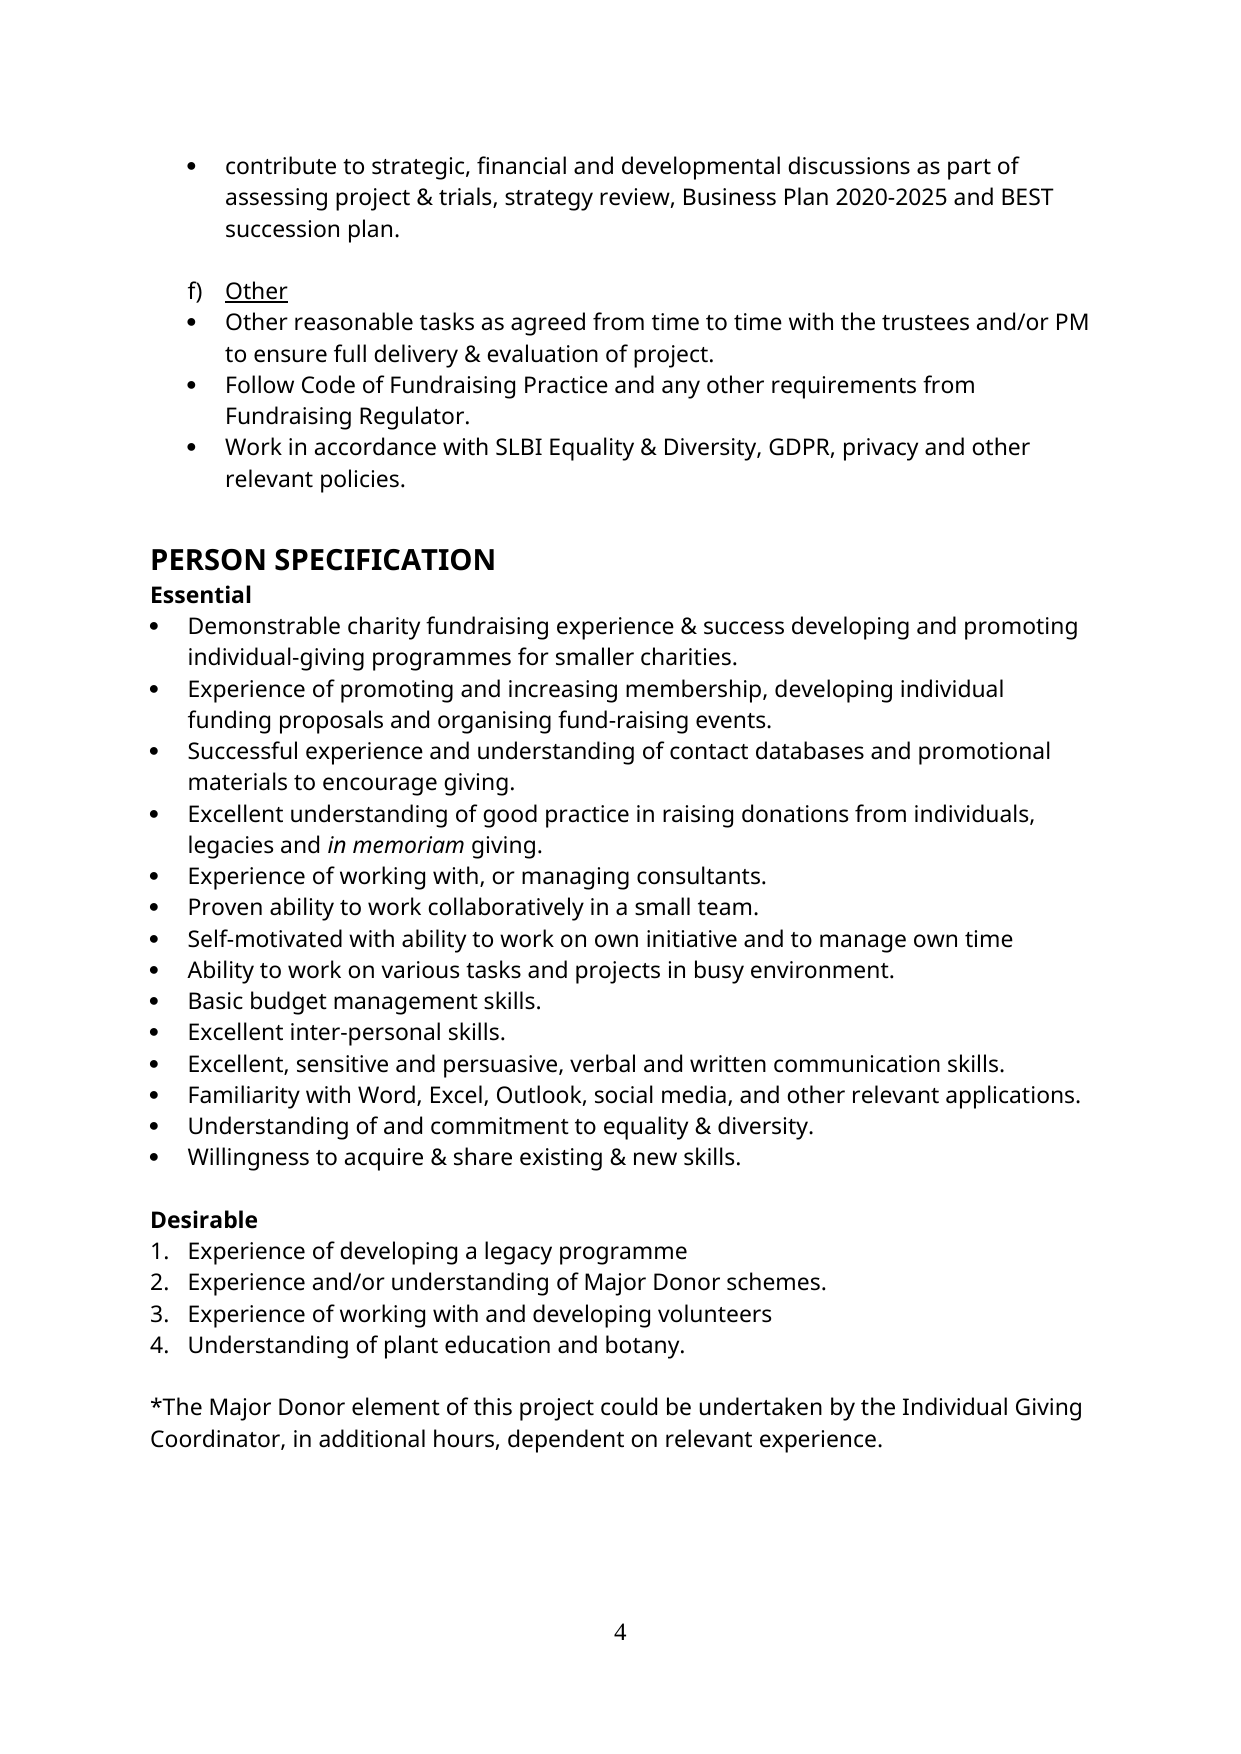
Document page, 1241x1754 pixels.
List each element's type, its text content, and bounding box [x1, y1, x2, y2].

list Successful experience and understanding of contact databases and promotional materials to encourage giving. [150, 735, 1090, 798]
text Essential [150, 579, 1090, 610]
list Understanding of plant education and botany. [150, 1329, 1090, 1360]
list Other [187, 275, 1090, 306]
list Experience and/or understanding of Major Donor schemes. [150, 1266, 1090, 1298]
list Proven ability to work collaboratively in a small team. [150, 891, 1090, 923]
list Experience of working with, or managing consultants. [150, 860, 1090, 891]
list Experience of promoting and increasing membership, developing individual funding proposals and organising fund-raising events. [150, 673, 1090, 735]
list Demonstrable charity fundraising experience & success developing and promoting individual-giving programmes for smaller charities. [150, 610, 1090, 673]
list Understanding of and commitment to equality & diversity. [150, 1110, 1090, 1141]
text Desirable [150, 1204, 1090, 1235]
list Willingness to acquire & share existing & new skills. [150, 1141, 1090, 1173]
text *The Major Donor element of this project could be undertaken by the Individual Giving Coordinator, in additional hours, dependent on relevant experience. [150, 1391, 1090, 1454]
subtitle contribute to strategic, financial and developmental discussions as part of assessing project & trials, strategy review, Business Plan 2020-2025 and BEST succession plan. [187, 150, 1090, 244]
list Self-motivated with ability to work on own initiative and to manage own time [150, 923, 1090, 954]
list Familiarity with Word, Excel, Outlook, social media, and other relevant applications. [150, 1079, 1090, 1110]
list Experience of working with and developing volunteers [150, 1298, 1090, 1329]
list Basic budget management skills. [150, 985, 1090, 1016]
list Excellent, sensitive and persuasive, verbal and written communication skills. [150, 1048, 1090, 1079]
list Experience of developing a legacy programme [150, 1235, 1090, 1266]
list Work in accordance with SLBI Equality & Diversity, GDPR, privacy and other relevant policies. [187, 431, 1090, 494]
text PERSON SPECIFICATION [150, 539, 1090, 579]
list Follow Code of Fundraising Practice and any other requirements from Fundraising Regulator. [187, 369, 1090, 431]
list Excellent understanding of good practice in raising donations from individuals, legacies and in memoriam giving. [150, 798, 1090, 860]
list Other reasonable tasks as agreed from time to time with the trustees and/or PM to ensure full delivery & evaluation of project. [187, 306, 1090, 369]
list Ability to work on various tasks and projects in busy environment. [150, 954, 1090, 985]
list Excellent inter-personal skills. [150, 1016, 1090, 1048]
